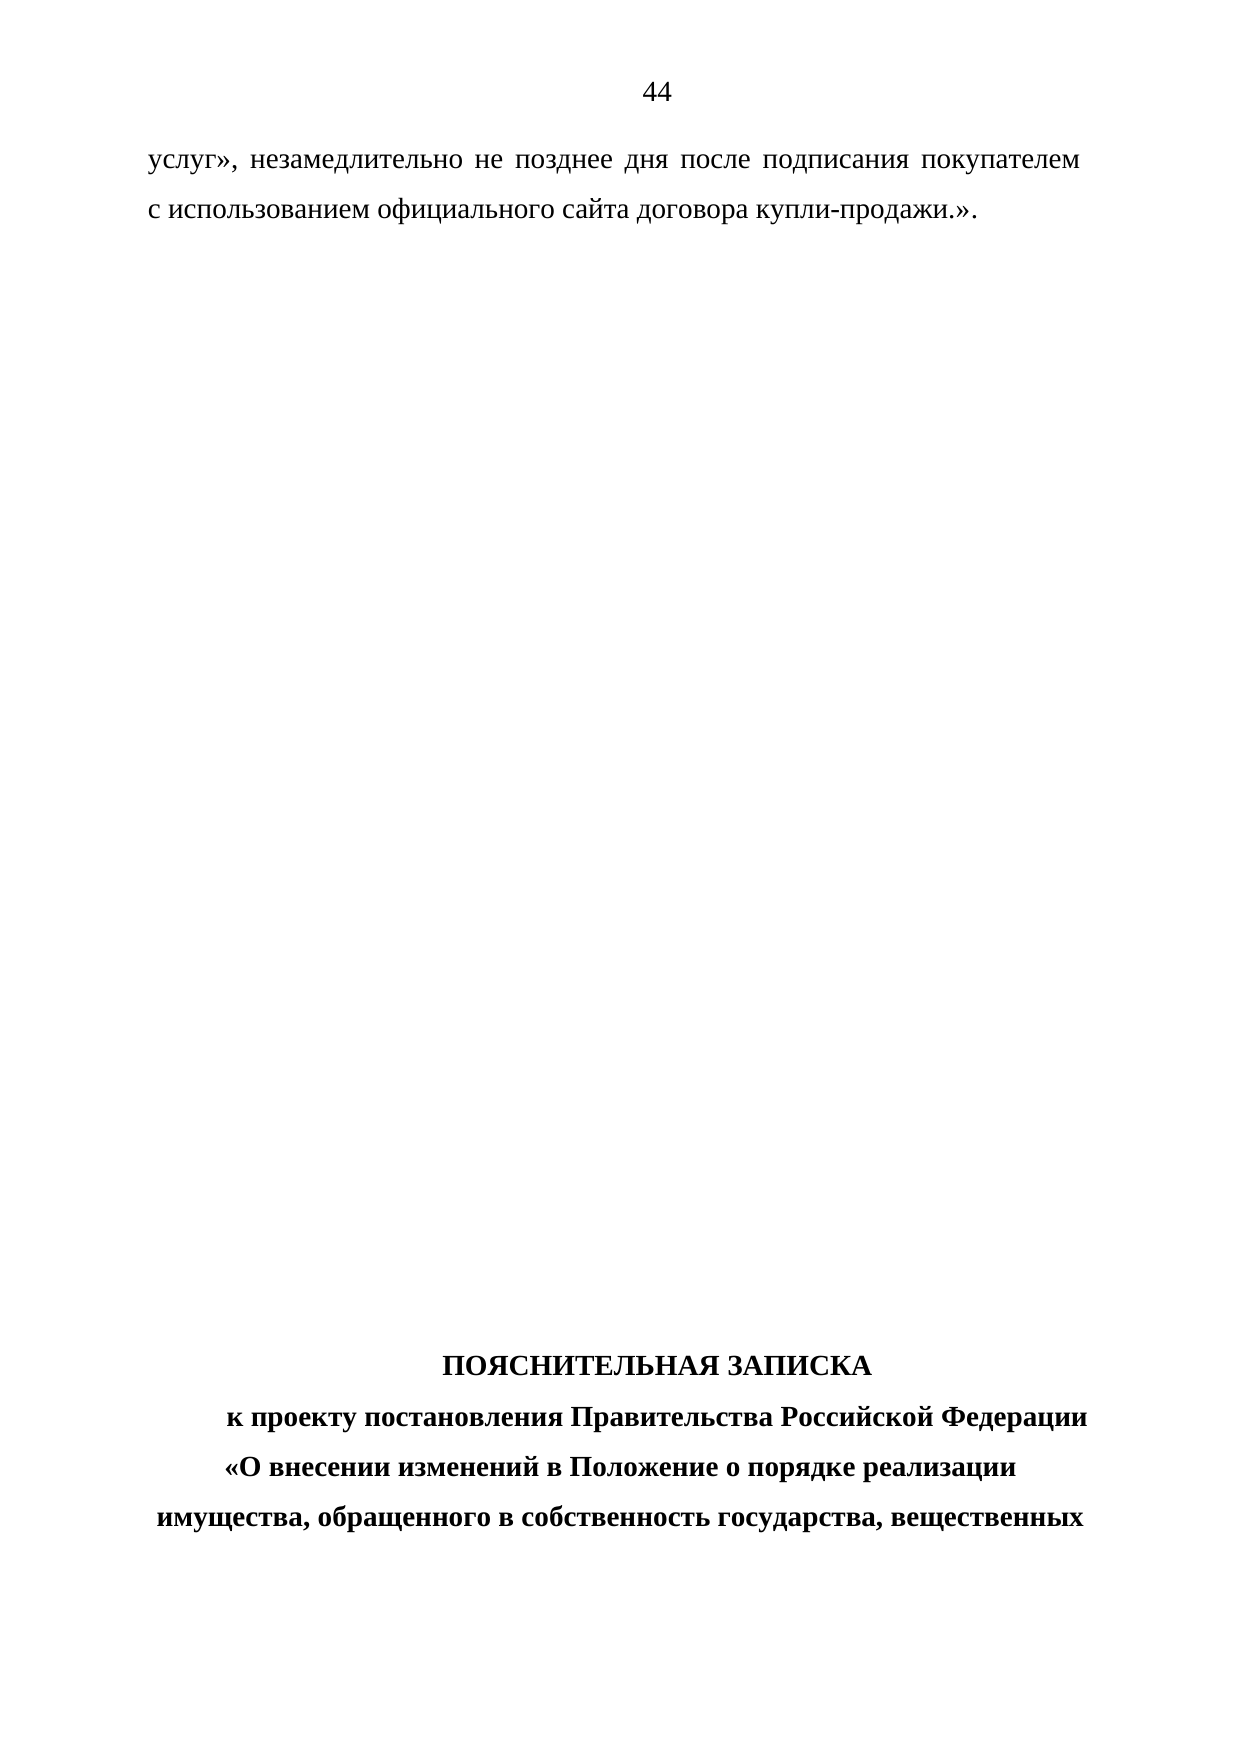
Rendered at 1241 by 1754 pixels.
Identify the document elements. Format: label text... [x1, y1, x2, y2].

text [148, 1449, 1092, 1533]
text ПОЯСНИТЕЛЬНАЯ ЗАПИСКА [148, 1348, 1092, 1382]
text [148, 141, 1092, 225]
text к проекту постановления Правительства Российской Федерации [148, 1399, 1092, 1432]
